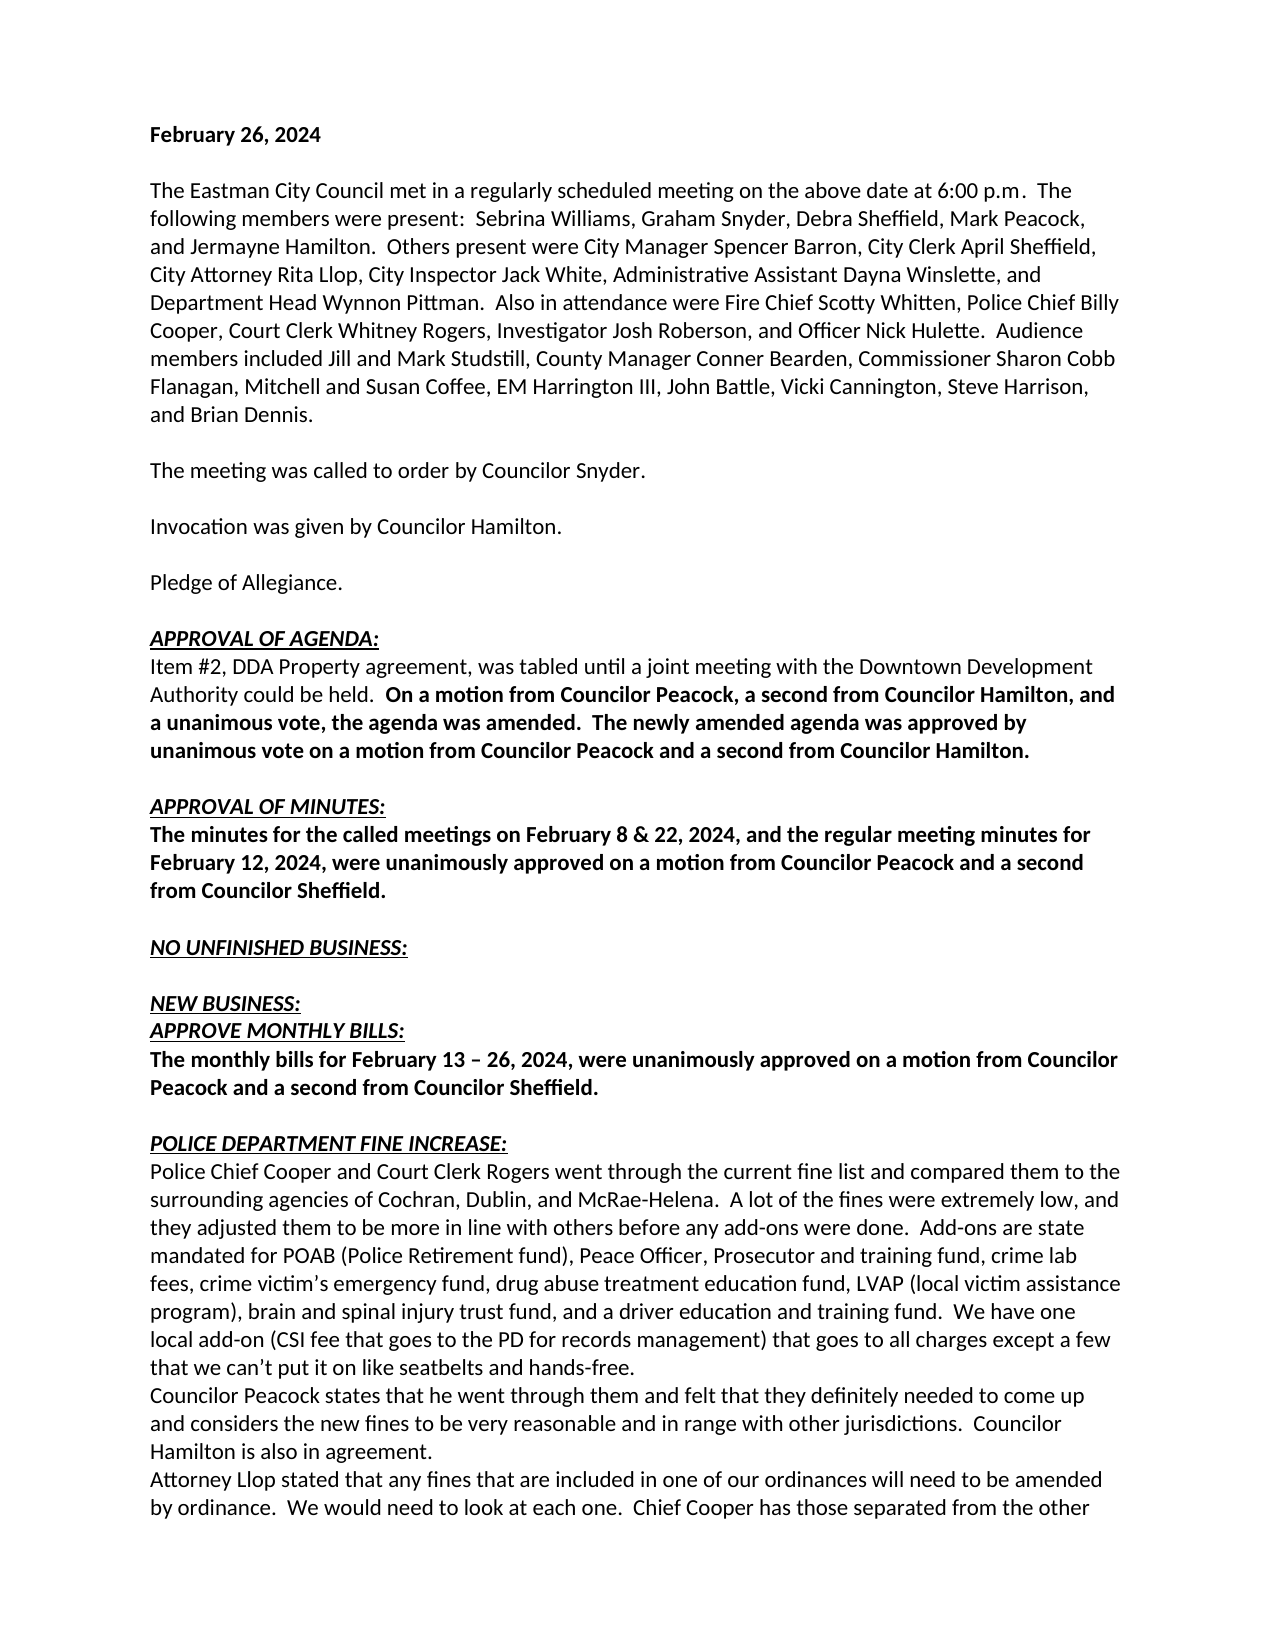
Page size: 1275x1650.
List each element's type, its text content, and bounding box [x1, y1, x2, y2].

text Attorney Llop stated that any fines that are included in one of our ordinances will need to be amended by ordinance. We would need to look at each one. Chief Cooper has those separated from the other [150, 1465, 1125, 1521]
text February 26, 2024 [150, 120, 1125, 148]
text APPROVAL OF AGENDA: [150, 624, 1125, 652]
text APPROVAL OF MINUTES: [150, 792, 1125, 821]
text The minutes for the called meetings on February 8 & 22, 2024, and the regular meeting minutes for February 12, 2024, were unanimously approved on a motion from Councilor Peacock and a second from Councilor Sheffield. [150, 821, 1125, 904]
text NO UNFINISHED BUSINESS: [150, 904, 1125, 961]
text APPROVE MONTHLY BILLS: [150, 1017, 1125, 1045]
text Councilor Peacock states that he went through them and felt that they definitely needed to come up and considers the new fines to be very reasonable and in range with other jurisdictions. Councilor Hamilton is also in agreement. [150, 1381, 1125, 1465]
text Police Chief Cooper and Court Clerk Rogers went through the current fine list and compared them to the surrounding agencies of Cochran, Dublin, and McRae-Helena. A lot of the fines were extremely low, and they adjusted them to be more in line with others before any add-ons were done. Add-ons are state mandated for POAB (Police Retirement fund), Peace Officer, Prosecutor and training fund, crime lab fees, crime victim’s emergency fund, drug abuse treatment education fund, LVAP (local victim assistance program), brain and spinal injury trust fund, and a driver education and training fund. We have one local add-on (CSI fee that goes to the PD for records management) that goes to all charges except a few that we can’t put it on like seatbelts and hands-free. [150, 1157, 1125, 1381]
text NEW BUSINESS: [150, 989, 1125, 1017]
text Item #2, DDA Property agreement, was tabled until a joint meeting with the Downtown Development Authority could be held. On a motion from Councilor Peacock, a second from Councilor Hamilton, and a unanimous vote, the agenda was amended. The newly amended agenda was approved by unanimous vote on a motion from Councilor Peacock and a second from Councilor Hamilton. [150, 652, 1125, 764]
text The meeting was called to order by Councilor Snyder. [150, 456, 1125, 484]
text POLICE DEPARTMENT FINE INCREASE: [150, 1129, 1125, 1157]
text The monthly bills for February 13 – 26, 2024, were unanimously approved on a motion from Councilor Peacock and a second from Councilor Sheffield. [150, 1045, 1125, 1101]
text Pledge of Allegiance. [150, 568, 1125, 596]
text Invocation was given by Councilor Hamilton. [150, 512, 1125, 540]
text The Eastman City Council met in a regularly scheduled meeting on the above date at 6:00 p.m. The following members were present: Sebrina Williams, Graham Snyder, Debra Sheffield, Mark Peacock, and Jermayne Hamilton. Others present were City Manager Spencer Barron, City Clerk April Sheffield, City Attorney Rita Llop, City Inspector Jack White, Administrative Assistant Dayna Winslette, and Department Head Wynnon Pittman. Also in attendance were Fire Chief Scotty Whitten, Police Chief Billy Cooper, Court Clerk Whitney Rogers, Investigator Josh Roberson, and Officer Nick Hulette. Audience members included Jill and Mark Studstill, County Manager Conner Bearden, Commissioner Sharon Cobb Flanagan, Mitchell and Susan Coffee, EM Harrington III, John Battle, Vicki Cannington, Steve Harrison, and Brian Dennis. [150, 176, 1125, 428]
